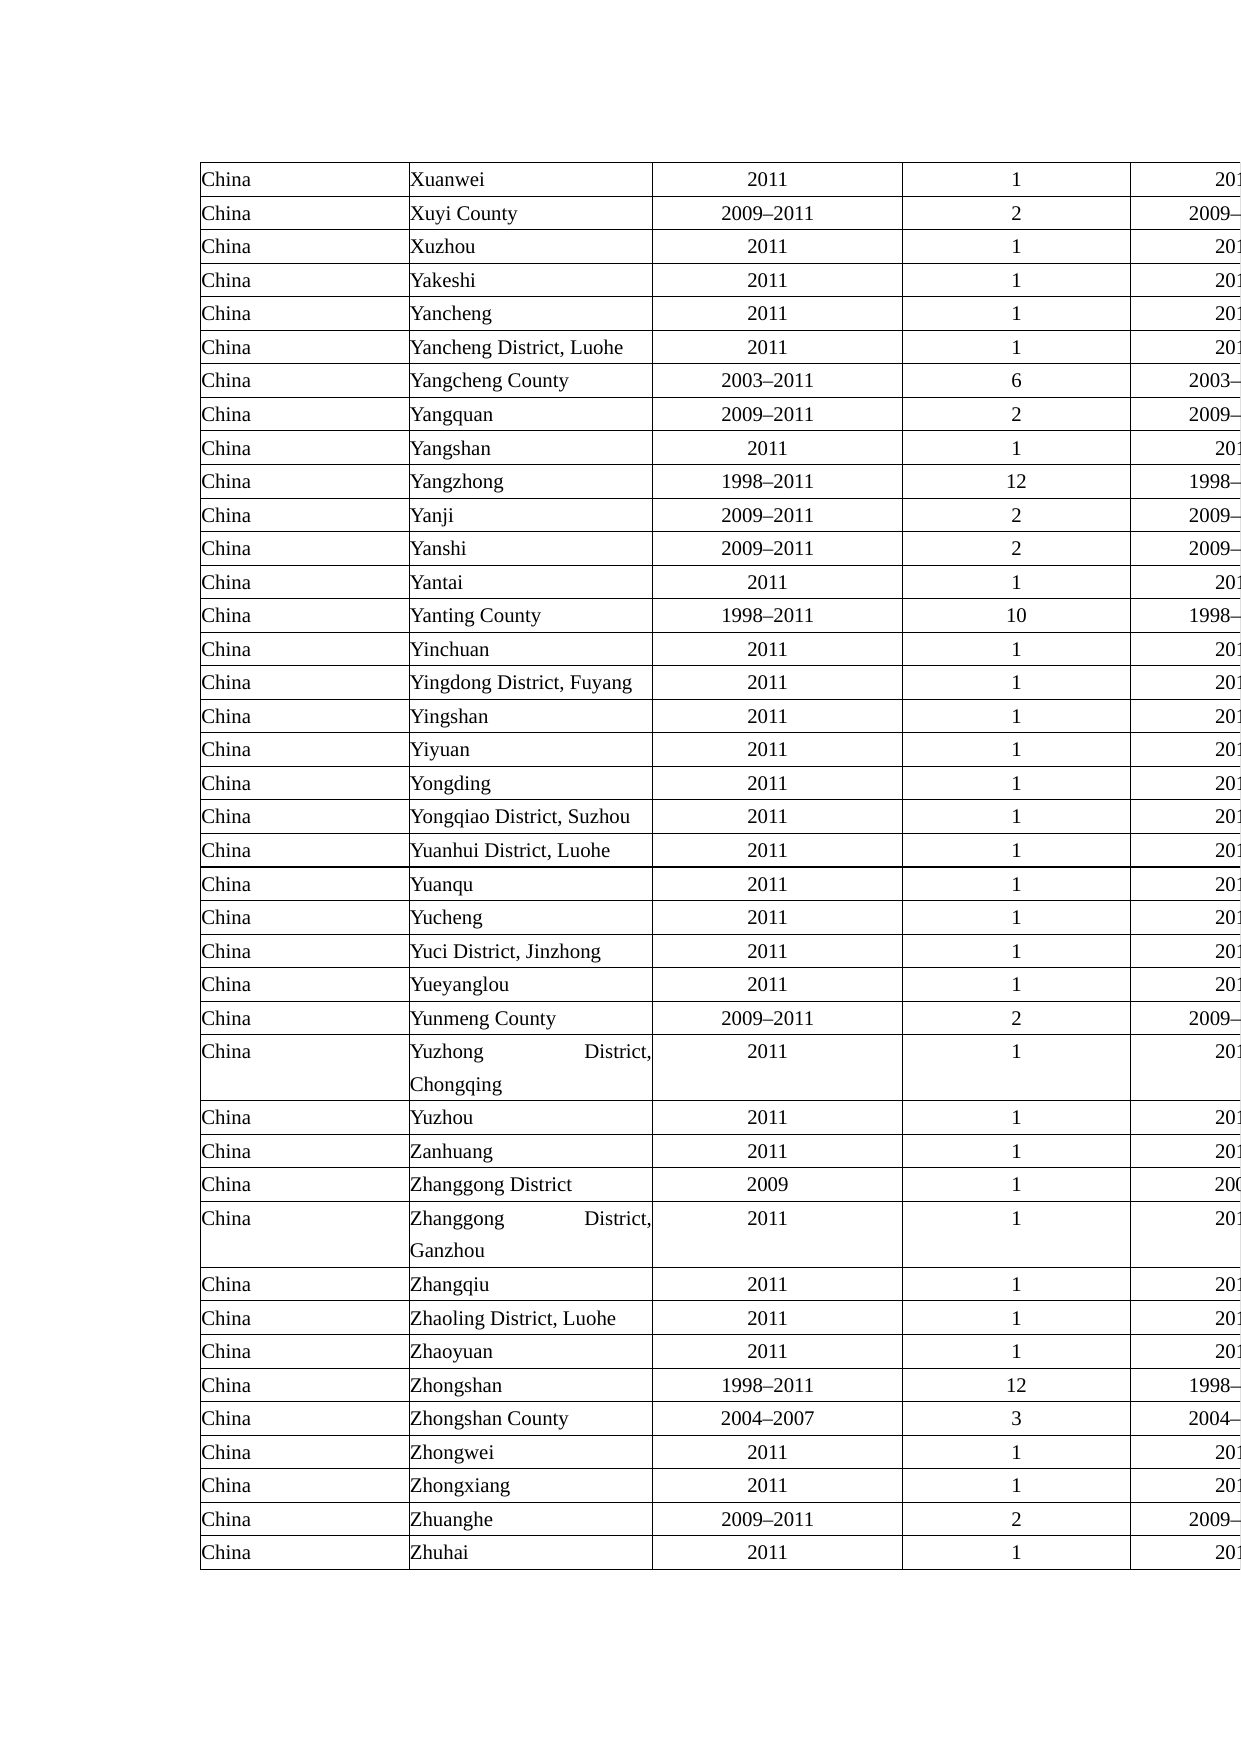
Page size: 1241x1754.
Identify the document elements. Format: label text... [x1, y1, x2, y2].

table_cell Xuzhou [410, 230, 652, 263]
table_cell 2011 [1131, 230, 1240, 263]
table_cell Yancheng District, Luohe [410, 331, 652, 363]
table_cell China [201, 364, 409, 397]
table_cell Zhanggong District, Ganzhou [410, 1202, 652, 1267]
table_cell 2011 [653, 935, 902, 967]
table_cell Yantai [410, 566, 652, 598]
table_cell 1998–2011 [1131, 1369, 1240, 1401]
table_cell 2011 [653, 1202, 902, 1267]
table_cell China [201, 901, 409, 933]
table_cell China [201, 1168, 409, 1201]
table_cell 2011 [1131, 163, 1240, 196]
table_cell 2009–2011 [653, 499, 902, 531]
table_cell Yingdong District, Fuyang [410, 666, 652, 699]
table_cell China [201, 1101, 409, 1134]
table_cell 2009 [653, 1168, 902, 1201]
table_cell Zhuanghe [410, 1503, 652, 1535]
table_cell China [201, 465, 409, 497]
table_cell 2009–2011 [1131, 1002, 1240, 1034]
table_cell China [201, 297, 409, 330]
table_cell 2 [903, 532, 1130, 564]
table_cell China [201, 431, 409, 464]
table_cell China [201, 834, 409, 866]
table_cell Yongding [410, 767, 652, 799]
table_cell China [201, 800, 409, 833]
table_cell China [201, 499, 409, 531]
table_cell Zhongshan [410, 1369, 652, 1401]
table_cell 2011 [653, 1035, 902, 1100]
table_cell China [201, 1135, 409, 1167]
table_cell Yuanqu [410, 868, 652, 900]
table_cell 2011 [653, 1536, 902, 1569]
table_cell 2011 [1131, 1536, 1240, 1569]
table_cell 2011 [1131, 1335, 1240, 1367]
table_cell China [201, 1402, 409, 1434]
table_cell 1 [903, 1436, 1130, 1468]
table_cell 2 [903, 398, 1130, 430]
table_cell 1 [903, 633, 1130, 665]
table_cell China [201, 868, 409, 900]
table_cell 2011 [1131, 1436, 1240, 1468]
table_cell Xuyi County [410, 197, 652, 229]
table_cell 2011 [1131, 935, 1240, 967]
table_cell 2009–2011 [653, 398, 902, 430]
table_cell 1 [903, 1268, 1130, 1300]
table_cell Zhongwei [410, 1436, 652, 1468]
table_cell China [201, 700, 409, 732]
table_cell 2 [903, 499, 1130, 531]
table_cell 1 [903, 1135, 1130, 1167]
table_cell China [201, 599, 409, 632]
table_cell China [201, 230, 409, 263]
table_cell 2011 [1131, 767, 1240, 799]
table_cell 1 [903, 1035, 1130, 1100]
table_cell 1998–2011 [1131, 465, 1240, 497]
table_cell 2011 [653, 733, 902, 766]
table_cell 10 [903, 599, 1130, 632]
table_cell China [201, 532, 409, 564]
table_cell China [201, 566, 409, 598]
table_cell 2009 [1131, 1168, 1240, 1201]
table_cell 2011 [1131, 901, 1240, 933]
table_cell 12 [903, 1369, 1130, 1401]
table_cell Yuzhong District, Chongqing [410, 1035, 652, 1100]
table_cell 2009–2011 [1131, 398, 1240, 430]
table_cell 2 [903, 197, 1130, 229]
table_cell 1 [903, 901, 1130, 933]
table_cell Yiyuan [410, 733, 652, 766]
table_cell China [201, 1536, 409, 1569]
table_cell China [201, 331, 409, 363]
table_cell 2011 [653, 566, 902, 598]
table_cell China [201, 1436, 409, 1468]
table_cell 2011 [653, 1268, 902, 1300]
table_cell 2 [903, 1503, 1130, 1535]
table_cell 2011 [1131, 666, 1240, 699]
table_cell Zhanggong District [410, 1168, 652, 1201]
table_cell China [201, 1202, 409, 1267]
table_cell 2011 [653, 264, 902, 296]
table_cell Yucheng [410, 901, 652, 933]
table_cell Yanshi [410, 532, 652, 564]
table_cell 2011 [653, 331, 902, 363]
table_cell Yuzhou [410, 1101, 652, 1134]
table_cell 1 [903, 1335, 1130, 1367]
table_cell 2011 [653, 700, 902, 732]
table_cell 2011 [653, 230, 902, 263]
table_cell 2011 [1131, 431, 1240, 464]
table_cell 2011 [653, 1335, 902, 1367]
table_cell 2009–2011 [1131, 197, 1240, 229]
table_cell 1 [903, 1469, 1130, 1502]
table_cell 1 [903, 834, 1130, 866]
table_cell 1 [903, 1301, 1130, 1334]
table_cell 2011 [1131, 700, 1240, 732]
table_cell Zhaoling District, Luohe [410, 1301, 652, 1334]
table_cell 2009–2011 [1131, 532, 1240, 564]
table_cell 2011 [1131, 1301, 1240, 1334]
table_cell China [201, 197, 409, 229]
table_cell Yanting County [410, 599, 652, 632]
table_cell 1 [903, 968, 1130, 1001]
table_cell 2011 [1131, 264, 1240, 296]
table_cell China [201, 666, 409, 699]
table_cell 2011 [653, 767, 902, 799]
table_cell 1998–2011 [653, 1369, 902, 1401]
table_cell China [201, 1002, 409, 1034]
table_cell Yuanhui District, Luohe [410, 834, 652, 866]
table_cell Yakeshi [410, 264, 652, 296]
table_cell China [201, 163, 409, 196]
table_cell 1 [903, 733, 1130, 766]
table_cell 2011 [1131, 566, 1240, 598]
table_cell Yinchuan [410, 633, 652, 665]
table_cell Yangcheng County [410, 364, 652, 397]
table_cell 1 [903, 163, 1130, 196]
table_cell 2011 [1131, 800, 1240, 833]
table_cell 2011 [653, 666, 902, 699]
table_cell Yangshan [410, 431, 652, 464]
table_cell 2009–2011 [1131, 1503, 1240, 1535]
table_cell 2009–2011 [653, 532, 902, 564]
table_cell 3 [903, 1402, 1130, 1434]
table_cell China [201, 1035, 409, 1100]
table_cell Yongqiao District, Suzhou [410, 800, 652, 833]
table_cell 2011 [1131, 1035, 1240, 1100]
table_cell 1998–2011 [653, 465, 902, 497]
table_cell 2011 [1131, 1202, 1240, 1267]
table_cell 2011 [653, 834, 902, 866]
table_cell 2011 [1131, 868, 1240, 900]
table_cell 2011 [653, 1135, 902, 1167]
table_cell 2011 [1131, 1101, 1240, 1134]
table_cell Yanji [410, 499, 652, 531]
table_cell Yuci District, Jinzhong [410, 935, 652, 967]
table_cell 1 [903, 1168, 1130, 1201]
table_cell China [201, 1503, 409, 1535]
table_cell 1 [903, 331, 1130, 363]
table_cell 2003–2011 [1131, 364, 1240, 397]
table_cell Yingshan [410, 700, 652, 732]
table_cell 2011 [1131, 834, 1240, 866]
table_cell 1 [903, 264, 1130, 296]
table_cell 2011 [653, 297, 902, 330]
table_cell 1 [903, 1202, 1130, 1267]
table_cell China [201, 1335, 409, 1367]
table_cell Zhongxiang [410, 1469, 652, 1502]
table_cell China [201, 633, 409, 665]
table_cell 2011 [1131, 297, 1240, 330]
table_cell 2011 [1131, 733, 1240, 766]
table_cell 12 [903, 465, 1130, 497]
table_cell 2011 [653, 1301, 902, 1334]
table_cell Yangquan [410, 398, 652, 430]
table_cell 2011 [653, 431, 902, 464]
table_cell 1 [903, 767, 1130, 799]
table_cell 6 [903, 364, 1130, 397]
table_cell 2011 [653, 163, 902, 196]
table_cell 2011 [653, 1436, 902, 1468]
table_cell China [201, 1301, 409, 1334]
table_cell 2011 [1131, 331, 1240, 363]
table_cell 1 [903, 666, 1130, 699]
table_cell 2011 [653, 868, 902, 900]
table_cell China [201, 767, 409, 799]
table_cell 2011 [1131, 1135, 1240, 1167]
table_cell 1 [903, 297, 1130, 330]
table_cell 2011 [653, 1101, 902, 1134]
table_cell Zanhuang [410, 1135, 652, 1167]
table_cell China [201, 264, 409, 296]
table_cell Yueyanglou [410, 968, 652, 1001]
table_cell 1 [903, 868, 1130, 900]
table_cell 2003–2011 [653, 364, 902, 397]
table_cell China [201, 733, 409, 766]
table_cell 1 [903, 1536, 1130, 1569]
table_cell 1 [903, 1101, 1130, 1134]
table_cell 2011 [1131, 968, 1240, 1001]
table_cell 2011 [1131, 633, 1240, 665]
table_cell Xuanwei [410, 163, 652, 196]
table_cell China [201, 935, 409, 967]
table_cell 2011 [653, 800, 902, 833]
table_cell 2009–2011 [653, 1002, 902, 1034]
table_cell Zhangqiu [410, 1268, 652, 1300]
table_cell China [201, 1469, 409, 1502]
table_cell 2011 [1131, 1268, 1240, 1300]
table_cell 2011 [1131, 1469, 1240, 1502]
table_cell 2011 [653, 633, 902, 665]
table_cell 1 [903, 700, 1130, 732]
table_cell 1998–2011 [653, 599, 902, 632]
table_cell Zhongshan County [410, 1402, 652, 1434]
table_cell Yunmeng County [410, 1002, 652, 1034]
table_cell 1998–2011 [1131, 599, 1240, 632]
table_cell 1 [903, 230, 1130, 263]
table_cell 2009–2011 [653, 197, 902, 229]
table_cell 2009–2011 [1131, 499, 1240, 531]
table_cell 1 [903, 431, 1130, 464]
table_cell Zhuhai [410, 1536, 652, 1569]
table_cell 2004–2007 [653, 1402, 902, 1434]
table_cell China [201, 1268, 409, 1300]
table_cell 2 [903, 1002, 1130, 1034]
table_cell 2011 [653, 968, 902, 1001]
table_cell 1 [903, 800, 1130, 833]
table_cell China [201, 1369, 409, 1401]
table_cell 1 [903, 935, 1130, 967]
table_cell 2009–2011 [653, 1503, 902, 1535]
table_cell Zhaoyuan [410, 1335, 652, 1367]
table_cell 2011 [653, 901, 902, 933]
table_cell 2011 [653, 1469, 902, 1502]
table_cell Yancheng [410, 297, 652, 330]
table_cell China [201, 968, 409, 1001]
table_cell China [201, 398, 409, 430]
table_cell Yangzhong [410, 465, 652, 497]
table_cell 1 [903, 566, 1130, 598]
table_cell 2004–2007 [1131, 1402, 1240, 1434]
